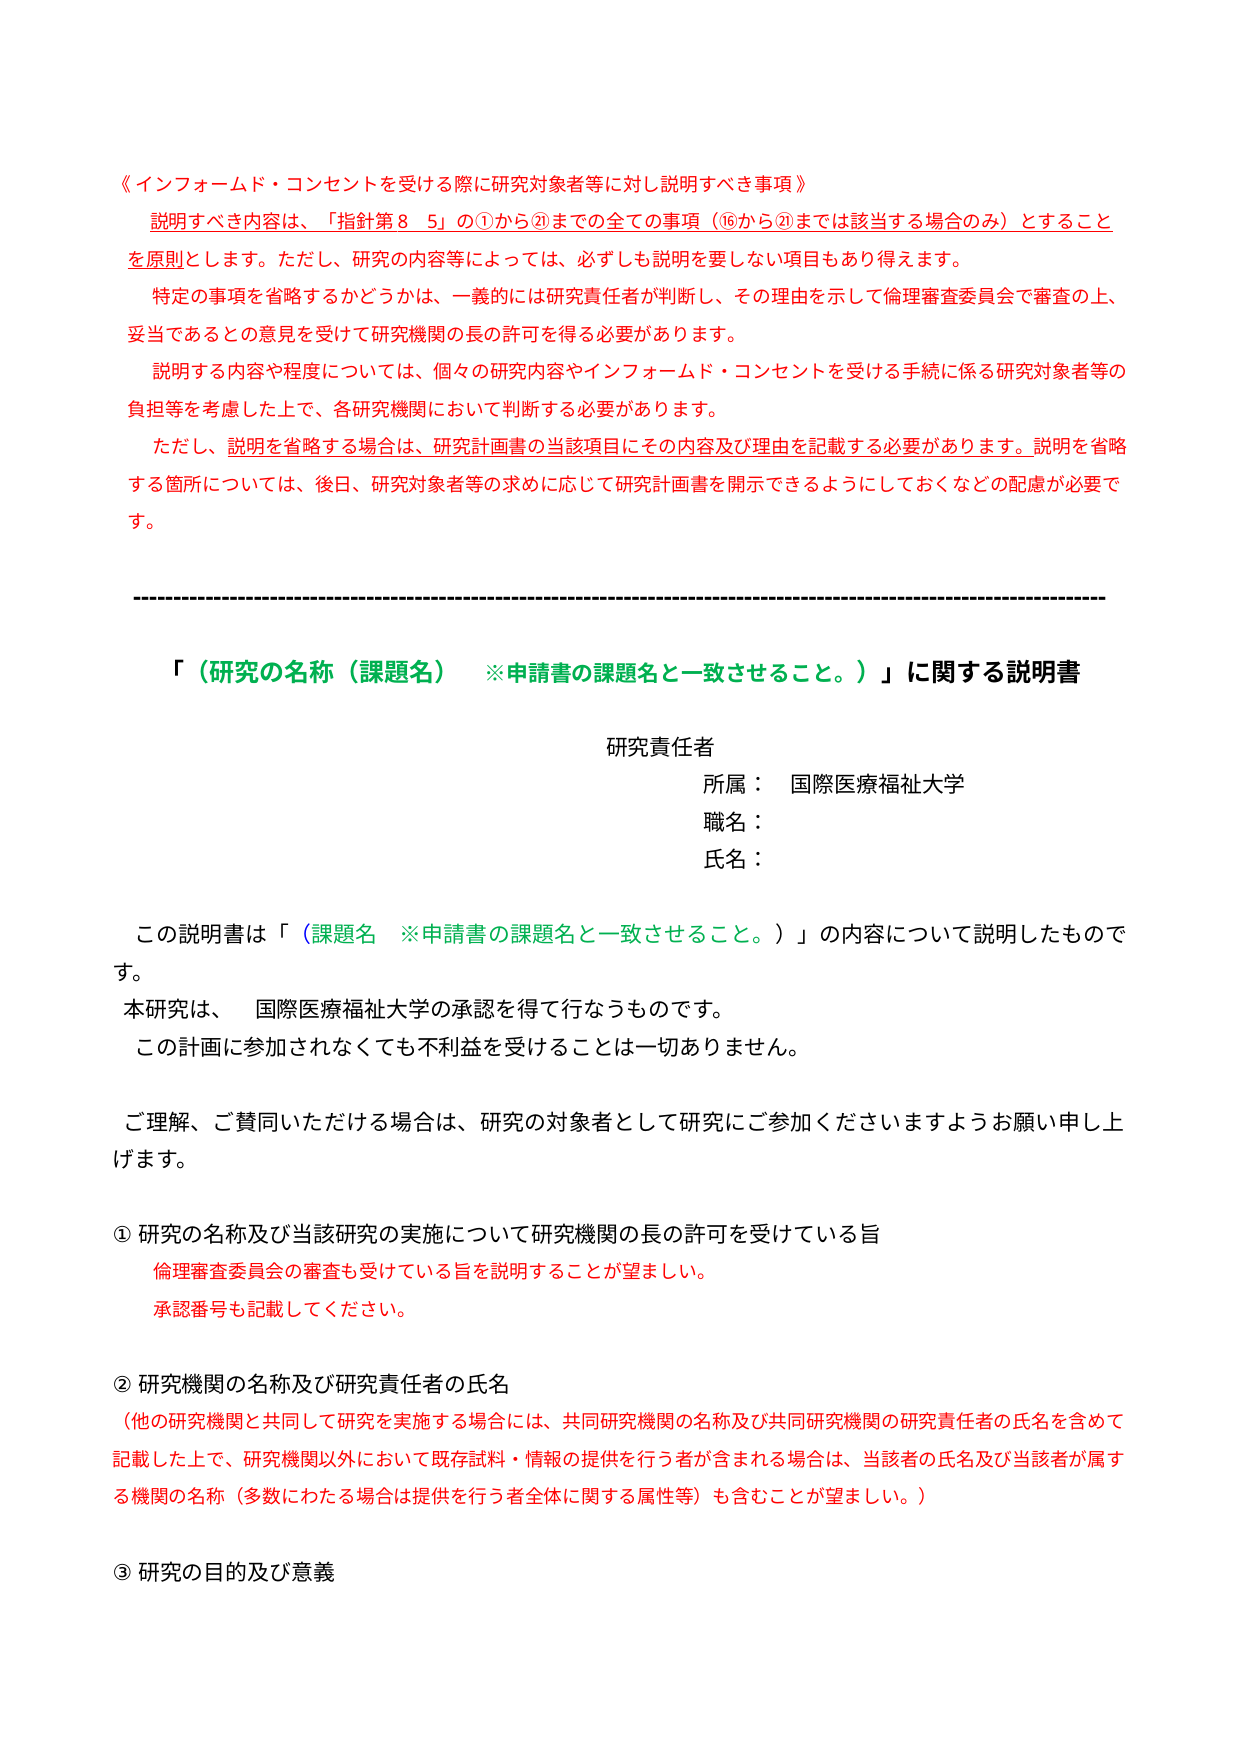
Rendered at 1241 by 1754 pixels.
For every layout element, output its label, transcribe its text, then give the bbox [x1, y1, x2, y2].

text 説明すべき内容は、「指針第8 5」の①から㉑までの全ての事項（⑯から㉑までは該当する場合のみ）とすることを原則とします。ただし、研究の内容等によっては、必ずしも説明を要しない項目もあり得えます。 [127, 202, 1128, 277]
text 氏名： [112, 839, 1128, 877]
text ご理解、ご賛同いただける場合は、研究の対象者として研究にご参加くださいますようお願い申し上げます。 [112, 1102, 1128, 1177]
text この説明書は「（課題名 ※申請書の課題名と一致させること。）」の内容について説明したものです。 [112, 914, 1128, 989]
text （他の研究機関と共同して研究を実施する場合には、共同研究機関の名称及び共同研究機関の研究責任者の氏名を含めて記載した上で、研究機関以外において既存試料・情報の提供を行う者が含まれる場合は、当該者の氏名及び当該者が属する機関の名称（多数にわたる場合は提供を行う者全体に関する属性等）も含むことが望ましい。） [112, 1402, 1128, 1514]
text 倫理審査委員会の審査も受けている旨を説明することが望ましい。 [134, 1252, 1128, 1289]
text 説明する内容や程度については、個々の研究内容やインフォームド・コンセントを受ける手続に係る研究対象者等の負担等を考慮した上で、各研究機関において判断する必要があります。 [127, 352, 1128, 427]
text ① 研究の名称及び当該研究の実施について研究機関の長の許可を受けている旨 [112, 1214, 1128, 1252]
text 《 インフォームド・コンセントを受ける際に研究対象者等に対し説明すべき事項 》 [112, 164, 1128, 202]
text 承認番号も記載してください。 [134, 1289, 1128, 1327]
text この計画に参加されなくても不利益を受けることは一切ありません。 [112, 1027, 1128, 1064]
text 職名： [112, 802, 1128, 839]
text ------------------------------------------------------------------------------------------------------------------------- [112, 577, 1128, 614]
text 研究責任者 [112, 727, 1128, 764]
text 所属： 国際医療福祉大学 [112, 764, 1128, 802]
text 特定の事項を省略するかどうかは、一義的には研究責任者が判断し、その理由を示して倫理審査委員会で審査の上、妥当であるとの意見を受けて研究機関の長の許可を得る必要があります。 [127, 277, 1128, 352]
text 本研究は、 国際医療福祉大学の承認を得て行なうものです。 [112, 989, 1128, 1027]
text ② 研究機関の名称及び研究責任者の氏名 [112, 1364, 1128, 1402]
text 「（研究の名称（課題名） ※申請書の課題名と一致させること。）」に関する説明書 [112, 652, 1128, 689]
text ③ 研究の目的及び意義 [112, 1552, 1128, 1589]
text ただし、説明を省略する場合は、研究計画書の当該項目にその内容及び理由を記載する必要があります。説明を省略する箇所については、後日、研究対象者等の求めに応じて研究計画書を開示できるようにしておくなどの配慮が必要です。 [127, 427, 1128, 539]
